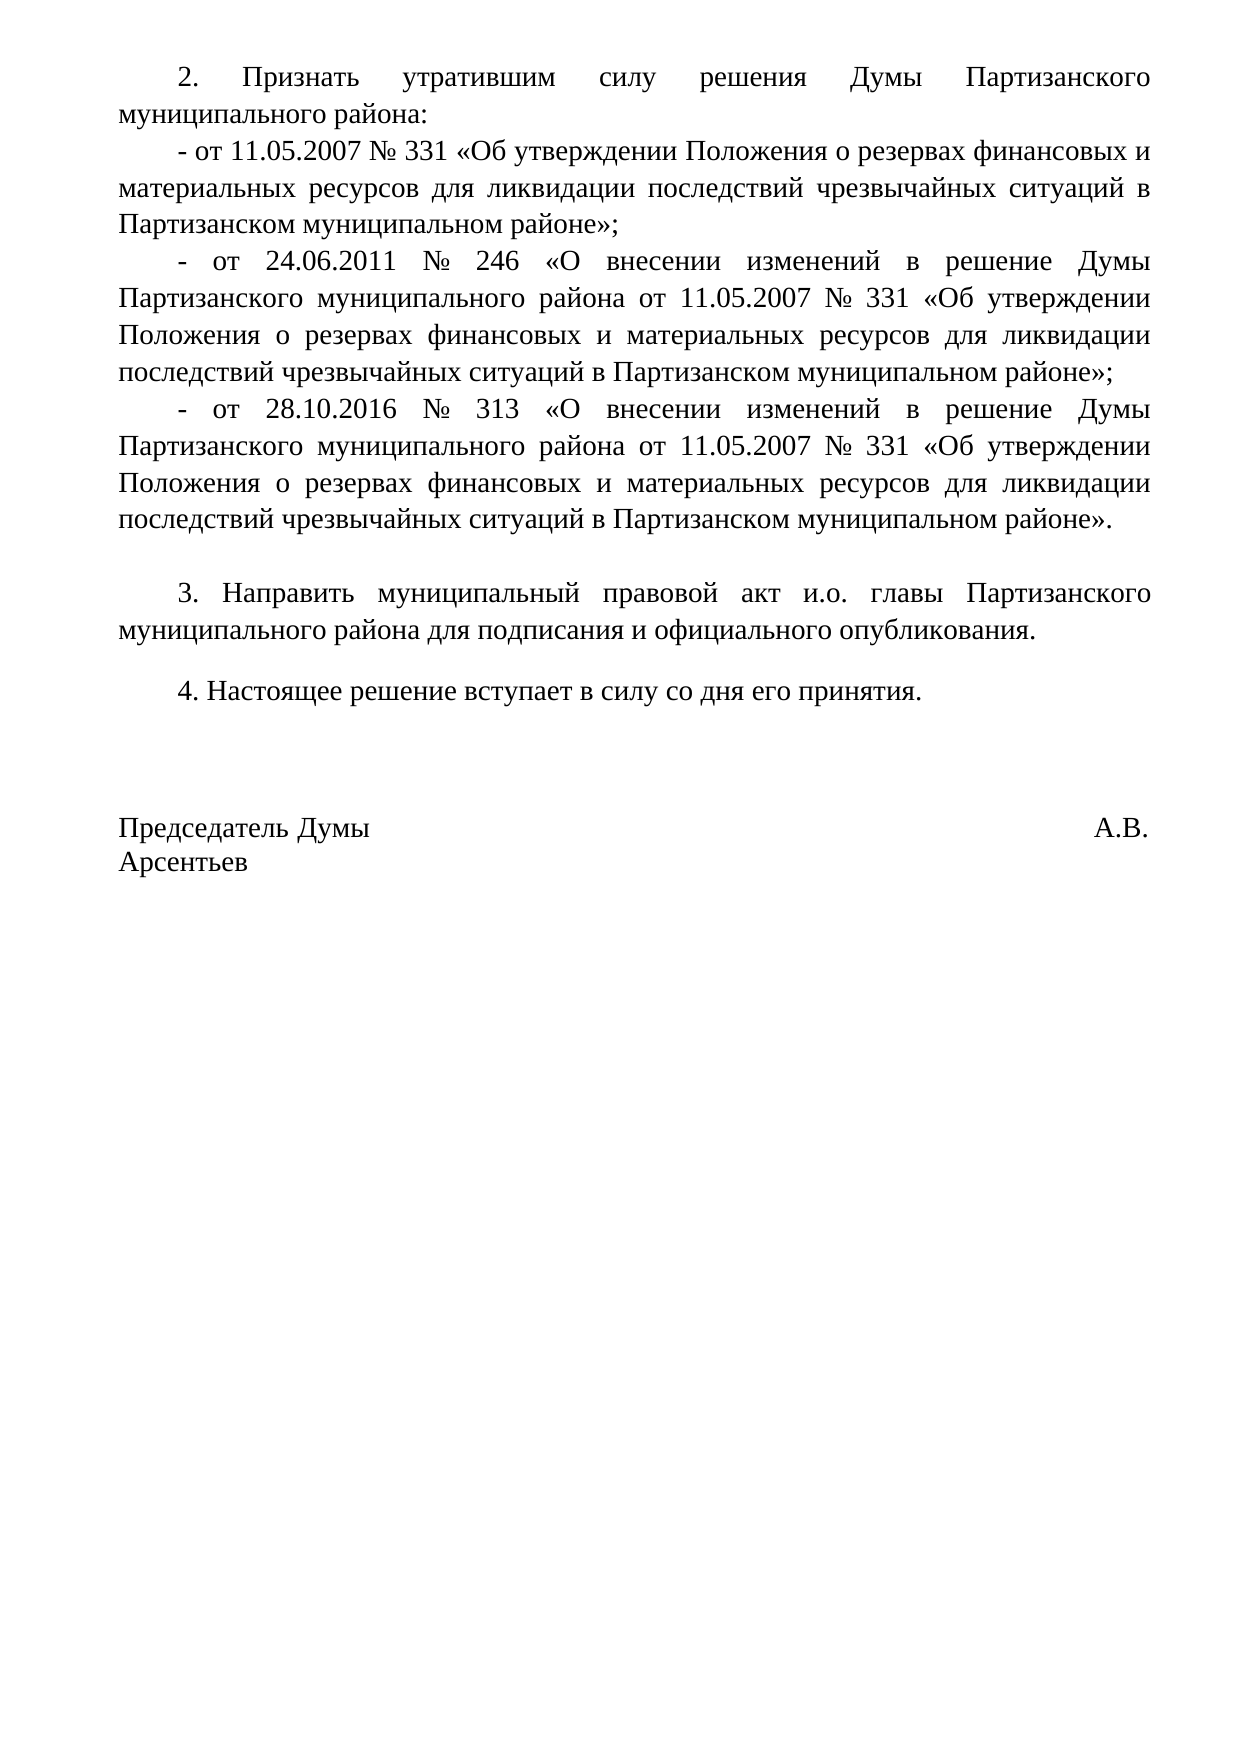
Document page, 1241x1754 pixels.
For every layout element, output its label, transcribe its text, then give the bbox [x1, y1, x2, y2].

text 2. Признать утратившим силу решения Думы Партизанского муниципального района: [118, 59, 1152, 129]
text - от 28.10.2016 № 313 «О внесении изменений в решение Думы Партизанского муниципального района от 11.05.2007 № 331 «Об утверждении Положения о резервах финансовых и материальных ресурсов для ликвидации последствий чрезвычайных ситуаций в Партизанском муниципальном районе». [118, 391, 1152, 535]
text - от 24.06.2011 № 246 «О внесении изменений в решение Думы Партизанского муниципального района от 11.05.2007 № 331 «Об утверждении Положения о резервах финансовых и материальных ресурсов для ликвидации последствий чрезвычайных ситуаций в Партизанском муниципальном районе»; [118, 243, 1152, 388]
text 4. Настоящее решение вступает в силу со дня его принятия. [118, 673, 1152, 706]
subtitle Председатель Думы А.В. Арсентьев [118, 810, 1152, 877]
text 3. Направить муниципальный правовой акт и.о. главы Партизанского муниципального района для подписания и официального опубликования. [118, 575, 1152, 646]
text - от 11.05.2007 № 331 «Об утверждении Положения о резервах финансовых и материальных ресурсов для ликвидации последствий чрезвычайных ситуаций в Партизанском муниципальном районе»; [118, 133, 1152, 240]
